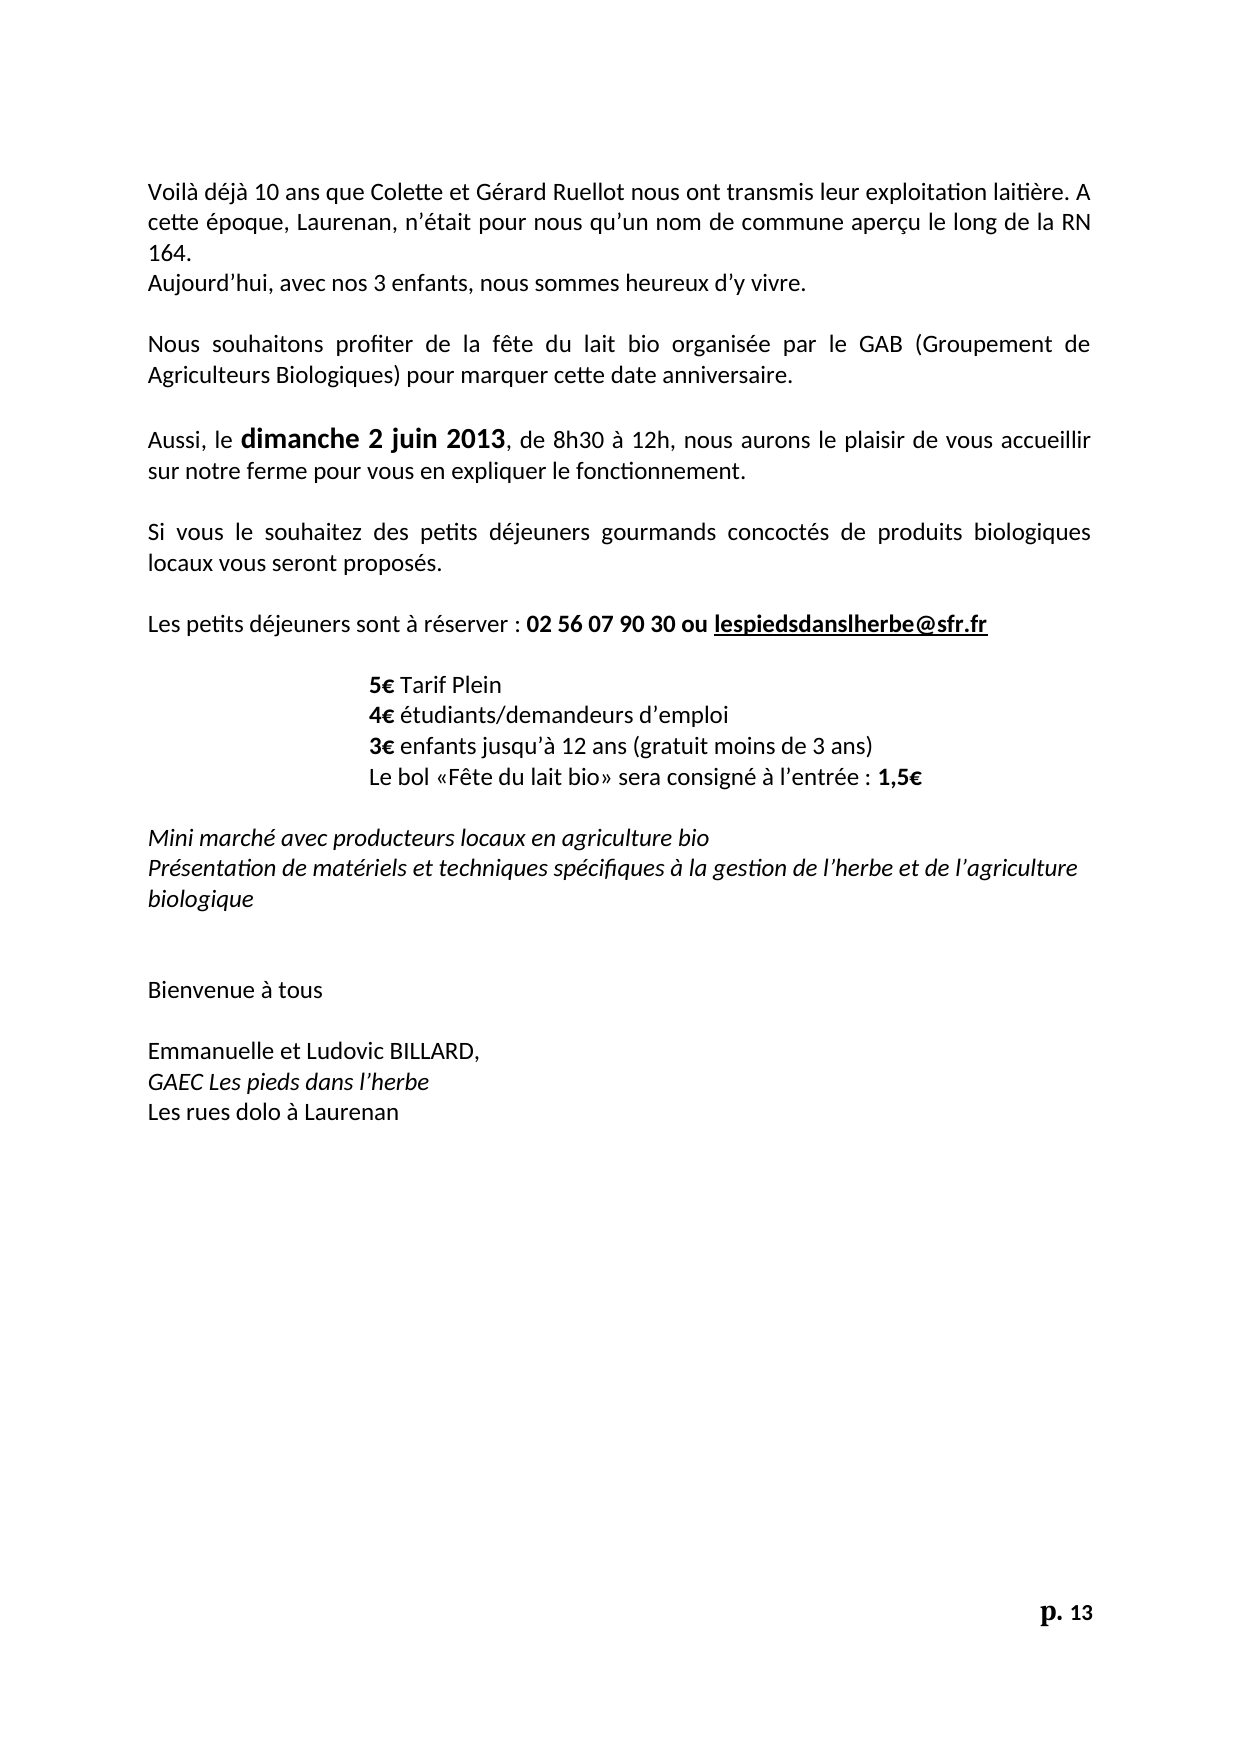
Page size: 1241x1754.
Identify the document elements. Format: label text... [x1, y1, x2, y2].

text Les petits déjeuners sont à réserver : 02 56 07 90 30 ou lespiedsdanslherbe@sfr.fr [148, 608, 1093, 638]
text 5€ Tarif Plein [369, 669, 1093, 699]
text Le bol «Fête du lait bio» sera consigné à l’entrée : 1,5€ [369, 761, 1093, 791]
text Emmanuelle et Ludovic BILLARD, [148, 1035, 1093, 1066]
text Bienvenue à tous [148, 974, 1093, 1005]
text Aujourd’hui, avec nos 3 enfants, nous sommes heureux d’y vivre. [148, 267, 1093, 298]
text Aussi, le dimanche 2 juin 2013, de 8h30 à 12h, nous aurons le plaisir de vous accueillir sur notre ferme pour vous en expliquer le fonctionnement. [148, 420, 1093, 486]
text Voilà déjà 10 ans que Colette et Gérard Ruellot nous ont transmis leur exploitation laitière. A cette époque, Laurenan, n’était pour nous qu’un nom de commune aperçu le long de 164. [148, 176, 1093, 267]
text Si vous le souhaitez des petits déjeuners gourmands concoctés de produits biologiques locaux vous seront proposés. [148, 516, 1093, 577]
text Les rues dolo à Laurenan [148, 1096, 1093, 1127]
text 4€ étudiants/demandeurs d’emploi [369, 699, 1093, 730]
text Nous souhaitons profiter de la fête du lait bio organisée par le GAB (Groupement de Agriculteurs Biologiques) pour marquer cette date anniversaire. [148, 328, 1093, 389]
text Mini marché avec producteurs locaux en agriculture bio [148, 822, 1093, 852]
text Présentation de matériels et techniques spécifiques à la gestion de l’herbe et de l’agriculture biologique [148, 852, 1093, 913]
text 3€ enfants jusqu’à 12 ans (gratuit moins de 3 ans) [369, 730, 1093, 761]
text GAEC Les pieds dans l’herbe [148, 1066, 1093, 1096]
